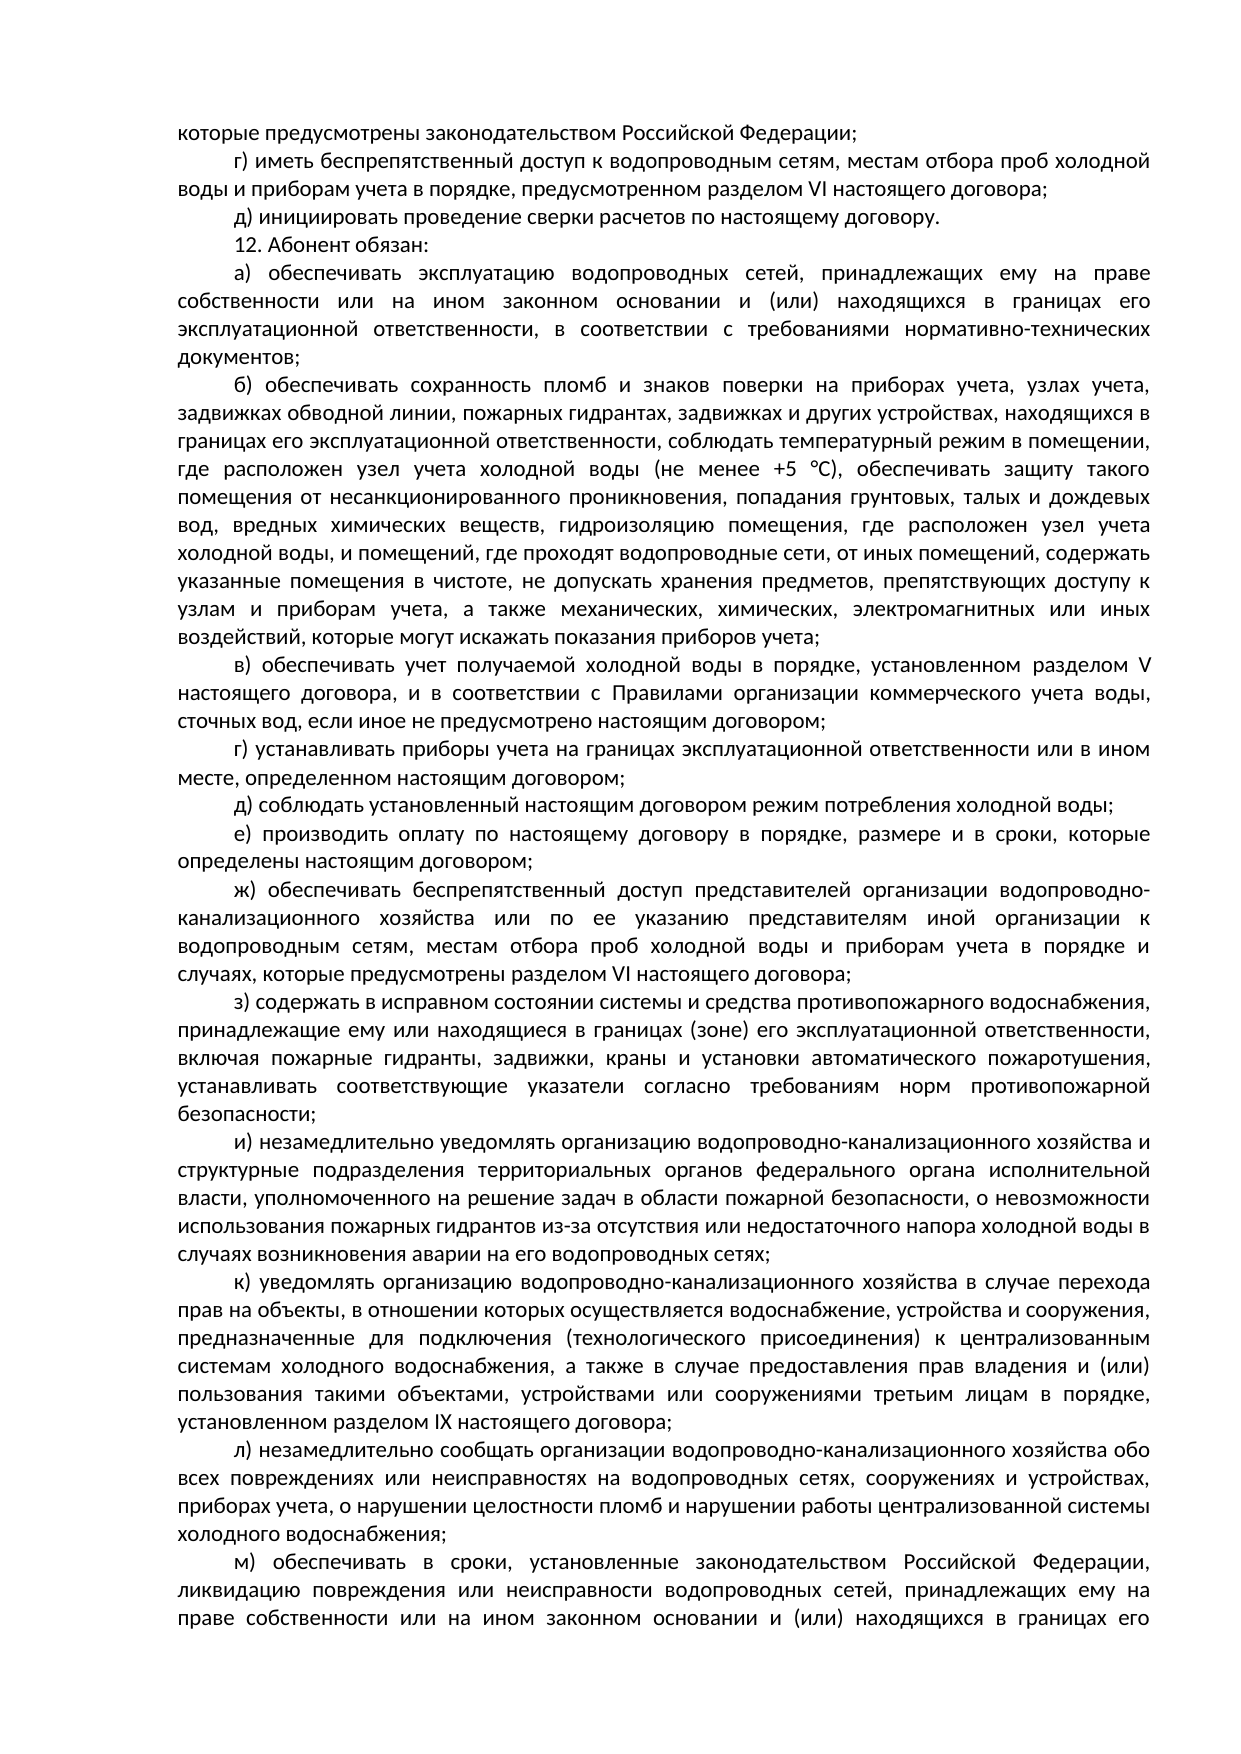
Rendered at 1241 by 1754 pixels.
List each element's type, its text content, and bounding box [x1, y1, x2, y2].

text л) незамедлительно сообщать организации водопроводно-канализационного хозяйства обо всех повреждениях или неисправностях на водопроводных сетях, сооружениях и устройствах, приборах учета, о нарушении целостности пломб и нарушении работы централизованной системы холодного водоснабжения; [177, 1435, 1152, 1547]
text в) обеспечивать учет получаемой холодной воды в порядке, установленном разделом V настоящего договора, и в соответствии с Правилами организации коммерческого учета воды, сточных вод, если иное не предусмотрено настоящим договором; [177, 651, 1152, 734]
text а) обеспечивать эксплуатацию водопроводных сетей, принадлежащих ему на праве собственности или на ином законном основании и (или) находящихся в границах его эксплуатационной ответственности, в соответствии с требованиями нормативно-технических документов; [177, 258, 1152, 370]
text к) уведомлять организацию водопроводно-канализационного хозяйства в случае перехода прав на объекты, в отношении которых осуществляется водоснабжение, устройства и сооружения, предназначенные для подключения (технологического присоединения) к централизованным системам холодного водоснабжения, а также в случае предоставления прав владения и (или) пользования такими объектами, устройствами или сооружениями третьим лицам в порядке, установленном разделом IX настоящего договора; [177, 1267, 1152, 1435]
text б) обеспечивать сохранность пломб и знаков поверки на приборах учета, узлах учета, задвижках обводной линии, пожарных гидрантах, задвижках и других устройствах, находящихся в границах его эксплуатационной ответственности, соблюдать температурный режим в помещении, где расположен узел учета холодной воды (не менее +5 °C), обеспечивать защиту такого помещения от несанкционированного проникновения, попадания грунтовых, талых и дождевых вод, вредных химических веществ, гидроизоляцию помещения, где расположен узел учета холодной воды, и помещений, где проходят водопроводные сети, от иных помещений, содержать указанные помещения в чистоте, не допускать хранения предметов, препятствующих доступу к узлам и приборам учета, а также механических, химических, электромагнитных или иных воздействий, которые могут искажать показания приборов учета; [177, 370, 1152, 651]
text 12. Абонент обязан: [177, 230, 1152, 258]
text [177, 118, 1152, 146]
text з) содержать в исправном состоянии системы и средства противопожарного водоснабжения, принадлежащие ему или находящиеся в границах (зоне) его эксплуатационной ответственности, включая пожарные гидранты, задвижки, краны и установки автоматического пожаротушения, устанавливать соответствующие указатели согласно требованиям норм противопожарной безопасности; [177, 987, 1152, 1127]
text ж) обеспечивать беспрепятственный доступ представителей организации водопроводно-канализационного хозяйства или по ее указанию представителям иной организации к водопроводным сетям, местам отбора проб холодной воды и приборам учета в порядке и случаях, которые предусмотрены разделом VI настоящего договора; [177, 875, 1152, 987]
text г) устанавливать приборы учета на границах эксплуатационной ответственности или в ином месте, определенном настоящим договором; [177, 734, 1152, 791]
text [177, 1547, 1152, 1631]
text д) инициировать проведение сверки расчетов по настоящему договору. [177, 202, 1152, 230]
text и) незамедлительно уведомлять организацию водопроводно-канализационного хозяйства и структурные подразделения территориальных органов федерального органа исполнительной власти, уполномоченного на решение задач в области пожарной безопасности, о невозможности использования пожарных гидрантов из-за отсутствия или недостаточного напора холодной воды в случаях возникновения аварии на его водопроводных сетях; [177, 1127, 1152, 1267]
text д) соблюдать установленный настоящим договором режим потребления холодной воды; [177, 791, 1152, 819]
text е) производить оплату по настоящему договору в порядке, размере и в сроки, которые определены настоящим договором; [177, 819, 1152, 875]
text г) иметь беспрепятственный доступ к водопроводным сетям, местам отбора проб холодной воды и приборам учета в порядке, предусмотренном разделом VI настоящего договора; [177, 146, 1152, 202]
